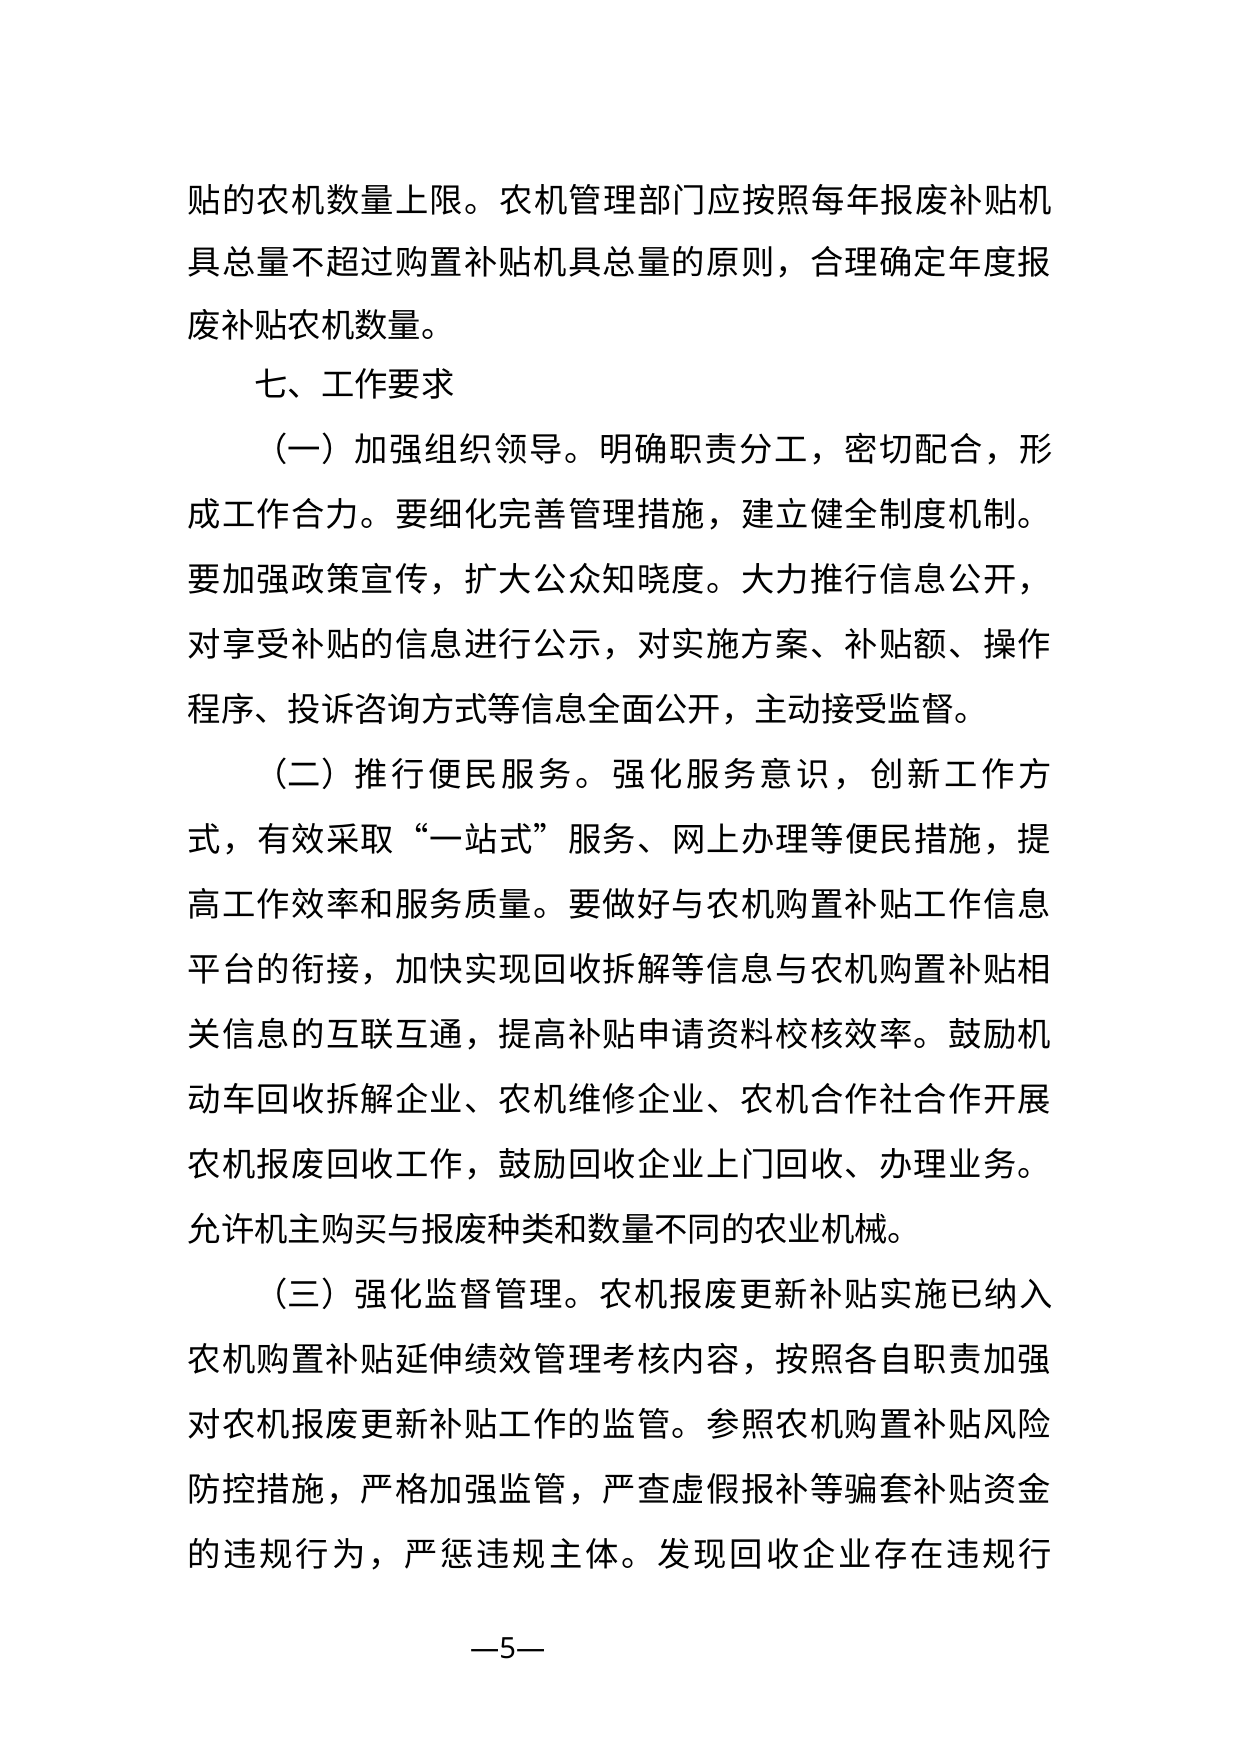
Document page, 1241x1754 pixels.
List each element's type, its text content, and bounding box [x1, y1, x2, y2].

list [187, 1259, 1053, 1584]
text 七、工作要求 [187, 349, 1053, 414]
list 加强组织领导。明确职责分工，密切配合，形成工作合力。要细化完善管理措施，建立健全制度机制。要加强政策宣传，扩大公众知晓度。大力推行信息公开，对享受补贴的信息进行公示，对实施方案、补贴额、操作程序、投诉咨询方式等信息全面公开，主动接受监督。 [187, 414, 1053, 739]
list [187, 162, 1053, 349]
list 推行便民服务。强化服务意识，创新工作方式，有效采取“一站式”服务、网上办理等便民措施，提高工作效率和服务质量。要做好与农机购置补贴工作信息平台的衔接，加快实现回收拆解等信息与农机购置补贴相关信息的互联互通，提高补贴申请资料校核效率。鼓励机动车回收拆解企业、农机维修企业、农机合作社合作开展农机报废回收工作，鼓励回收企业上门回收、办理业务。允许机主购买与报废种类和数量不同的农业机械。 [187, 739, 1053, 1259]
